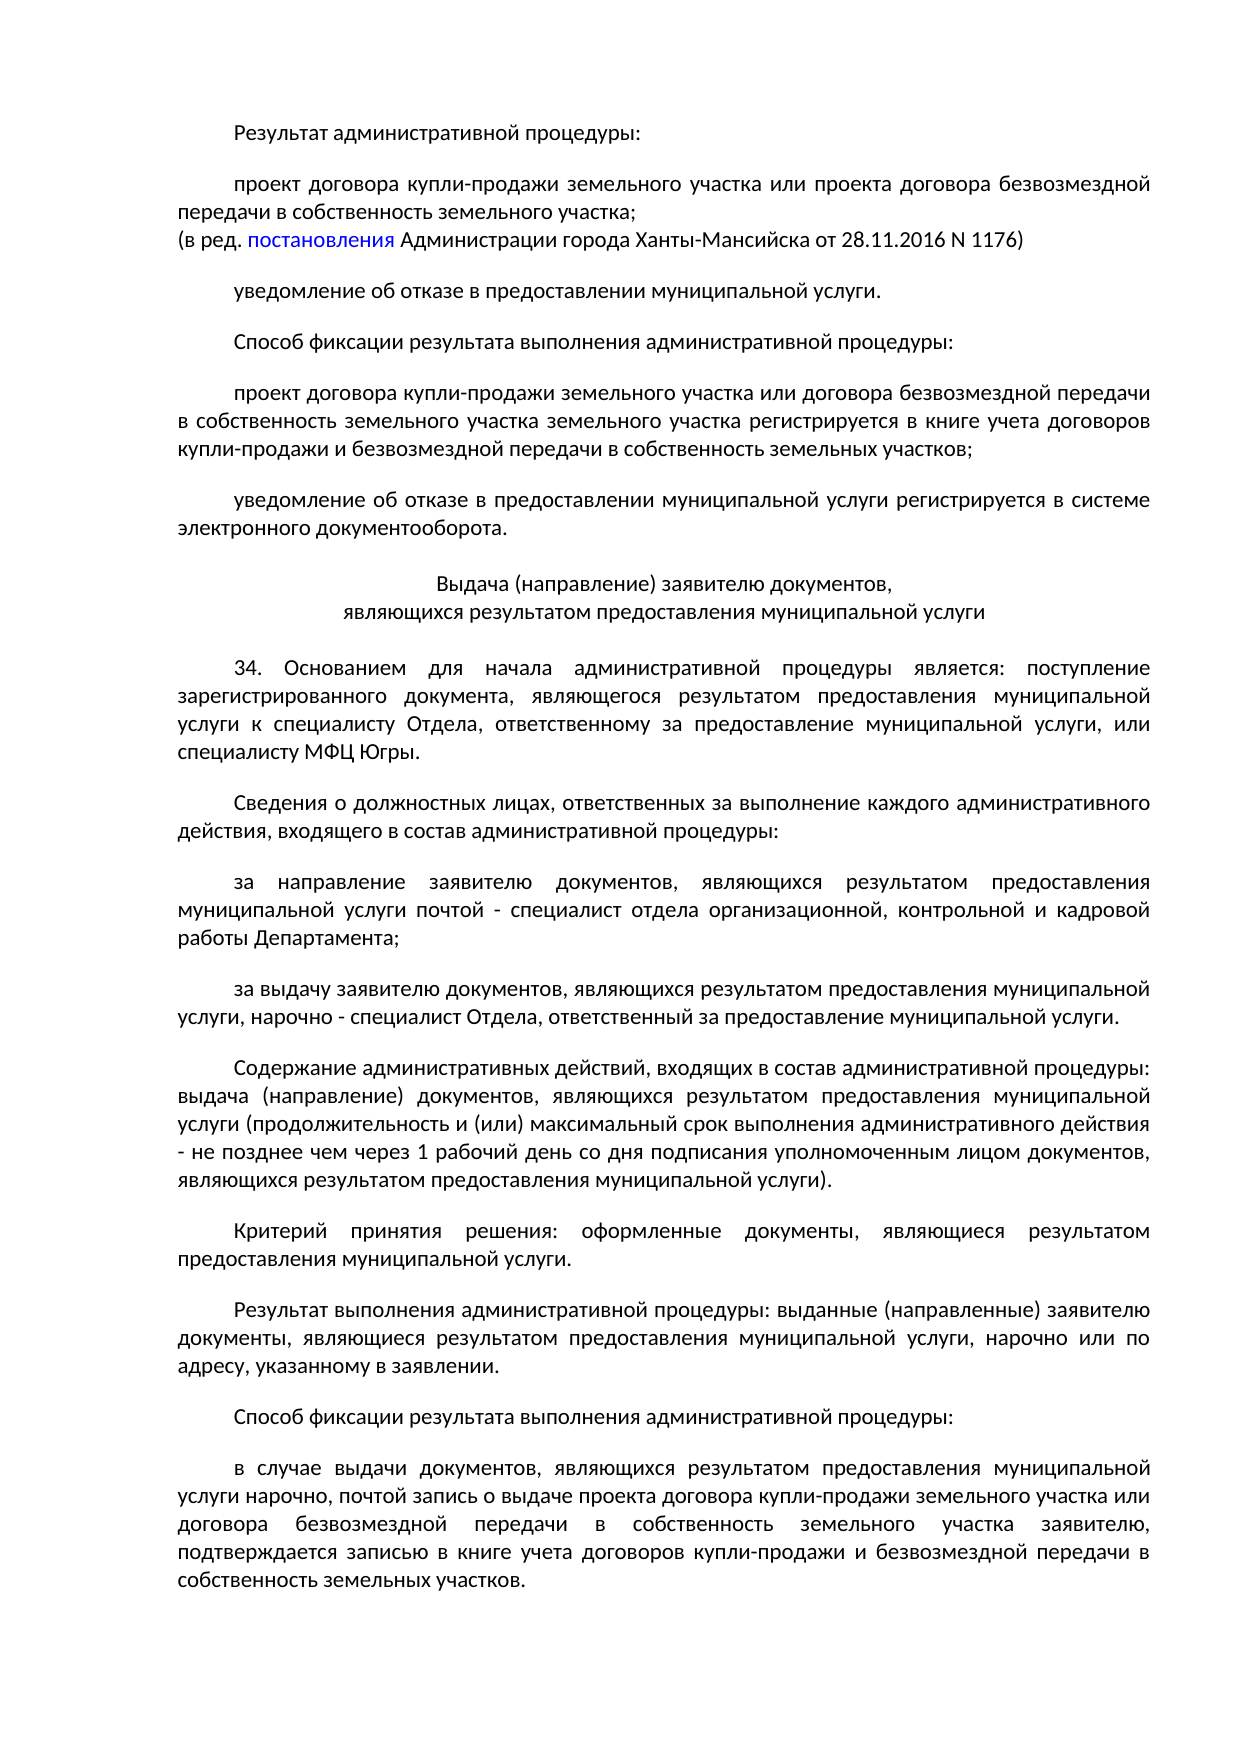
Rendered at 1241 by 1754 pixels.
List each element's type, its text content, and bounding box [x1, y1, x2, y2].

text Содержание административных действий, входящих в состав административной процедуры: выдача (направление) документов, являющихся результатом предоставления муниципальной услуги (продолжительность и (или) максимальный срок выполнения административного действия - не позднее чем через 1 рабочий день со дня подписания уполномоченным лицом документов, являющихся результатом предоставления муниципальной услуги). [177, 1053, 1152, 1193]
text уведомление об отказе в предоставлении муниципальной услуги регистрируется в системе электронного документооборота. [177, 485, 1152, 541]
text Результат административной процедуры: [177, 118, 1152, 146]
text Результат выполнения административной процедуры: выданные (направленные) заявителю документы, являющиеся результатом предоставления муниципальной услуги, нарочно или по адресу, указанному в заявлении. [177, 1295, 1152, 1379]
text Способ фиксации результата выполнения административной процедуры: [177, 327, 1152, 355]
text уведомление об отказе в предоставлении муниципальной услуги. [177, 276, 1152, 304]
text за выдачу заявителю документов, являющихся результатом предоставления муниципальной услуги, нарочно - специалист Отдела, ответственный за предоставление муниципальной услуги. [177, 974, 1152, 1030]
text за направление заявителю документов, являющихся результатом предоставления муниципальной услуги почтой - специалист отдела организационной, контрольной и кадровой работы Департамента; [177, 867, 1152, 951]
text проект договора купли-продажи земельного участка или договора безвозмездной передачи в собственность земельного участка земельного участка регистрируется в книге учета договоров купли-продажи и безвозмездной передачи в собственность земельных участков; [177, 378, 1152, 462]
text являющихся результатом предоставления муниципальной услуги [177, 597, 1152, 625]
text проект договора купли-продажи земельного участка или проекта договора безвозмездной передачи в собственность земельного участка; [177, 169, 1152, 225]
text в случае выдачи документов, являющихся результатом предоставления муниципальной услуги нарочно, почтой запись о выдаче проекта договора купли-продажи земельного участка или договора безвозмездной передачи в собственность земельного участка заявителю, подтверждается записью в книге учета договоров купли-продажи и безвозмездной передачи в собственность земельных участков. [177, 1453, 1152, 1593]
text Критерий принятия решения: оформленные документы, являющиеся результатом предоставления муниципальной услуги. [177, 1216, 1152, 1272]
text Сведения о должностных лицах, ответственных за выполнение каждого административного действия, входящего в состав административной процедуры: [177, 788, 1152, 844]
text 34. Основанием для начала административной процедуры является: поступление зарегистрированного документа, являющегося результатом предоставления муниципальной услуги к специалисту Отдела, ответственному за предоставление муниципальной услуги, или специалисту МФЦ Югры. [177, 653, 1152, 765]
text (в ред. постановления Администрации города Ханты-Мансийска от 28.11.2016 N 1176) [177, 225, 1152, 253]
text Выдача (направление) заявителю документов, [177, 569, 1152, 597]
text Способ фиксации результата выполнения административной процедуры: [177, 1402, 1152, 1430]
